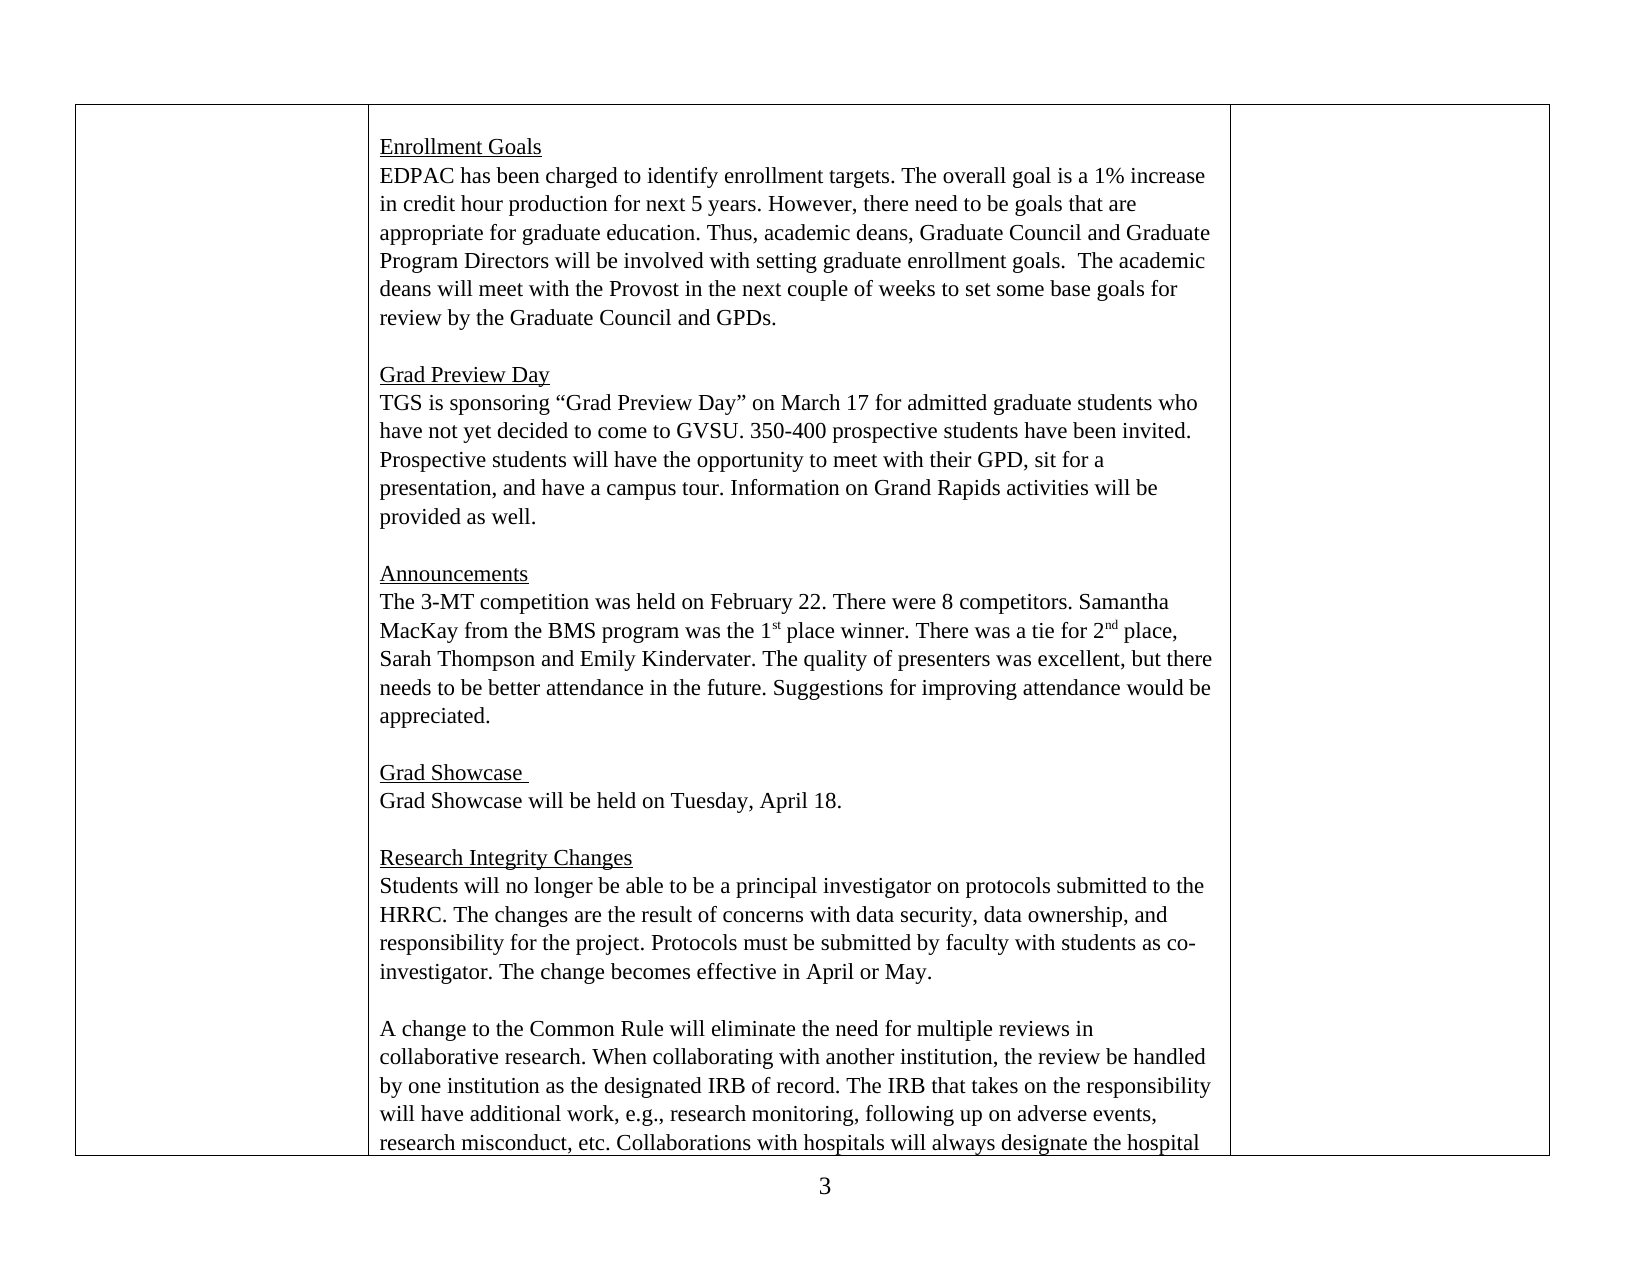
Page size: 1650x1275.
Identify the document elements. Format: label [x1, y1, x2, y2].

table_cell [369, 105, 1230, 1155]
table_cell [1231, 105, 1549, 1155]
table_cell [76, 105, 368, 1155]
